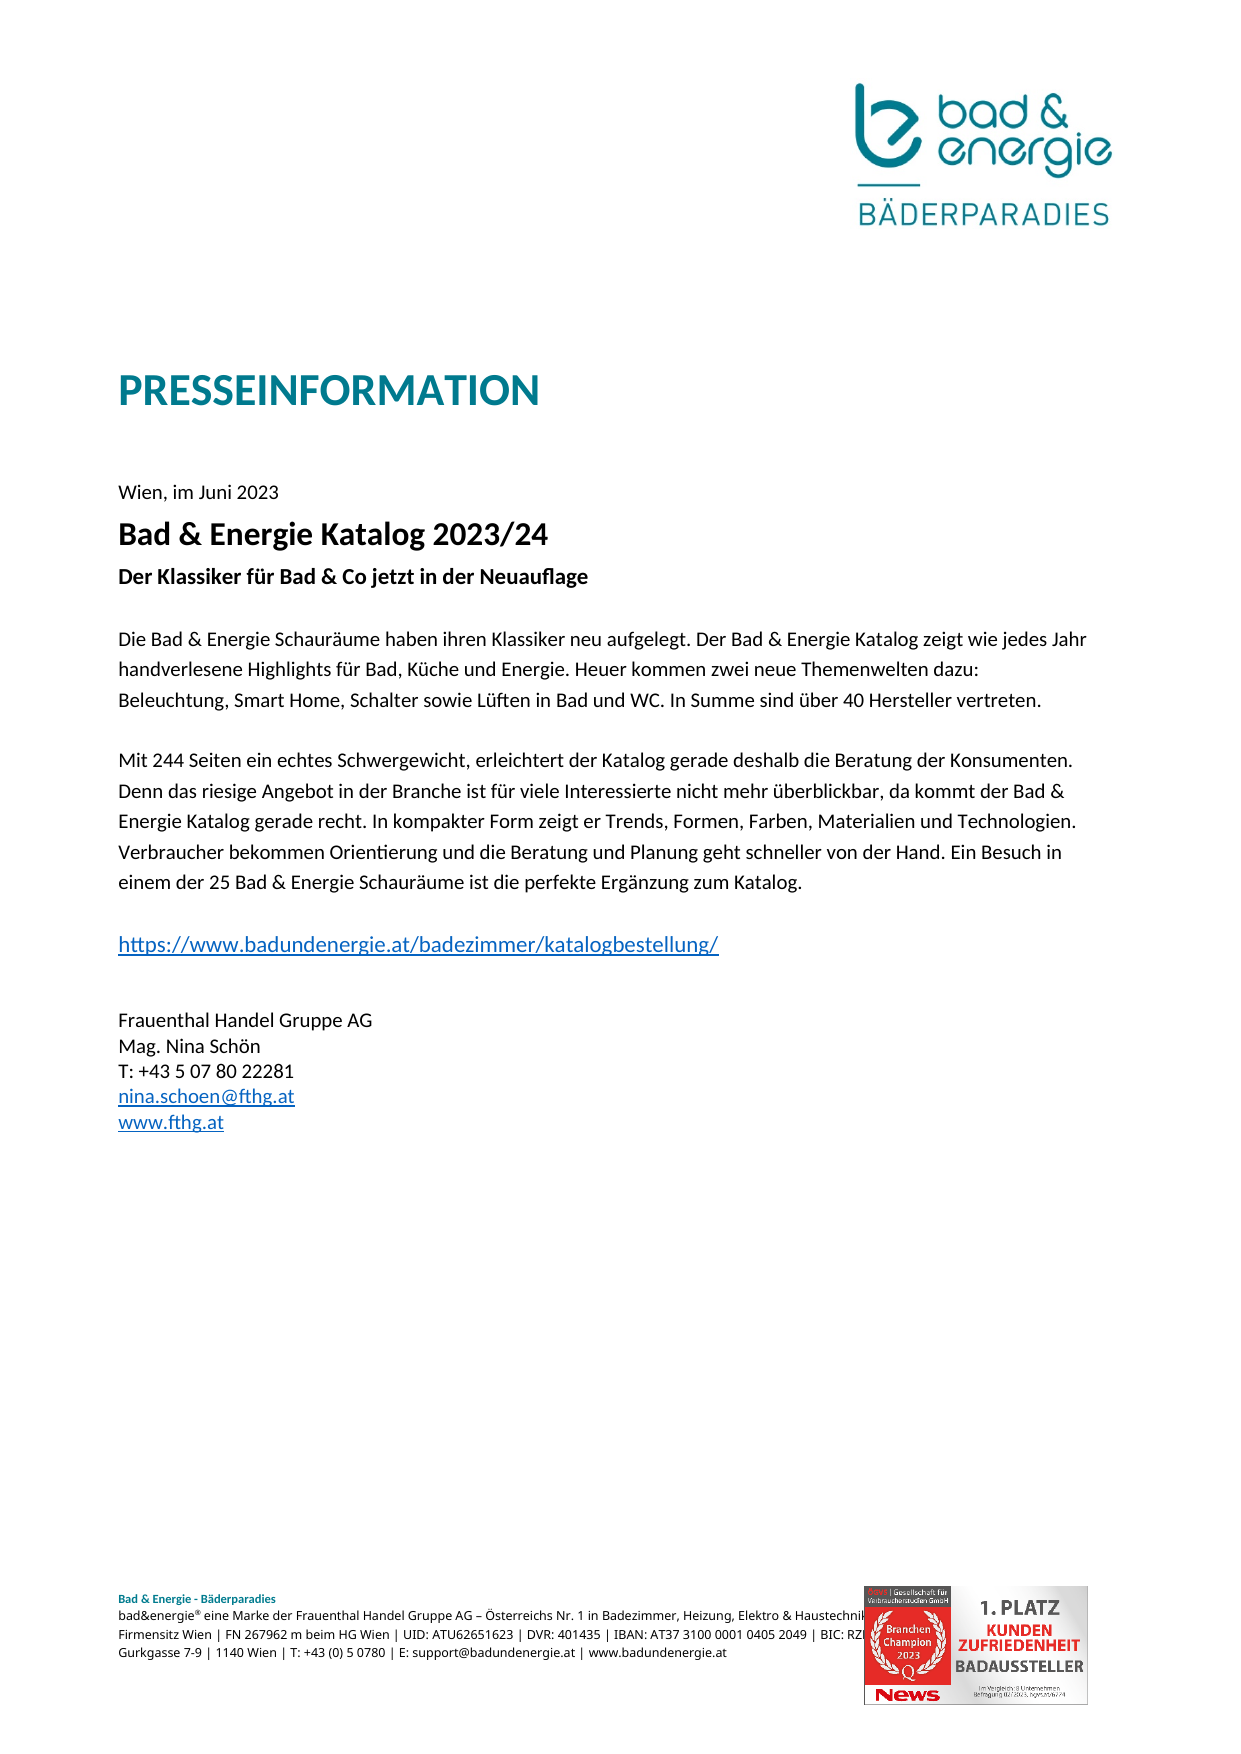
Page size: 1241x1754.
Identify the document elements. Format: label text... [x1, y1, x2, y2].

text Der Klassiker für Bad & Co jetzt in der Neuauflage [118, 562, 1093, 590]
text PRESSEINFORMATION [118, 365, 1093, 416]
text Mit 244 Seiten ein echtes Schwergewicht, erleichtert der Katalog gerade deshalb die Beratung der Konsumenten. Denn das riesige Angebot in der Branche ist für viele Interessierte nicht mehr überblickbar, da kommt der Bad & Energie Katalog gerade recht. In kompakter Form zeigt er Trends, Formen, Farben, Materialien und Technologien. Verbraucher bekommen Orientierung und die Beratung und Planung geht schneller von der Hand. Ein Besuch in einem der 25 Bad & Energie Schauräume ist die perfekte Ergänzung zum Katalog. [118, 748, 1093, 895]
text Mag. Nina Schön [118, 1033, 1093, 1058]
picture [850, 78, 1116, 229]
text Die Bad & Energie Schauräume haben ihren Klassiker neu aufgelegt. Der Bad & Energie Katalog zeigt wie jedes Jahr handverlesene Highlights für Bad, Küche und Energie. Heuer kommen zwei neue Themenwelten dazu: Beleuchtung, Smart Home, Schalter sowie Lüften in Bad und WC. In Summe sind über 40 Hersteller vertreten. [118, 626, 1093, 712]
text www.fthg.at [118, 1109, 1093, 1134]
text https://www.badundenergie.at/badezimmer/katalogbestellung/ [118, 930, 1093, 958]
picture [864, 1586, 1088, 1705]
text Wien, im Juni 2023 Bad & Energie Katalog 2023/24 [118, 479, 1093, 554]
text T: +43 5 07 80 22281 [118, 1058, 1093, 1084]
text nina.schoen@fthg.at [118, 1084, 1093, 1109]
text Frauenthal Handel Gruppe AG [118, 1007, 1093, 1033]
